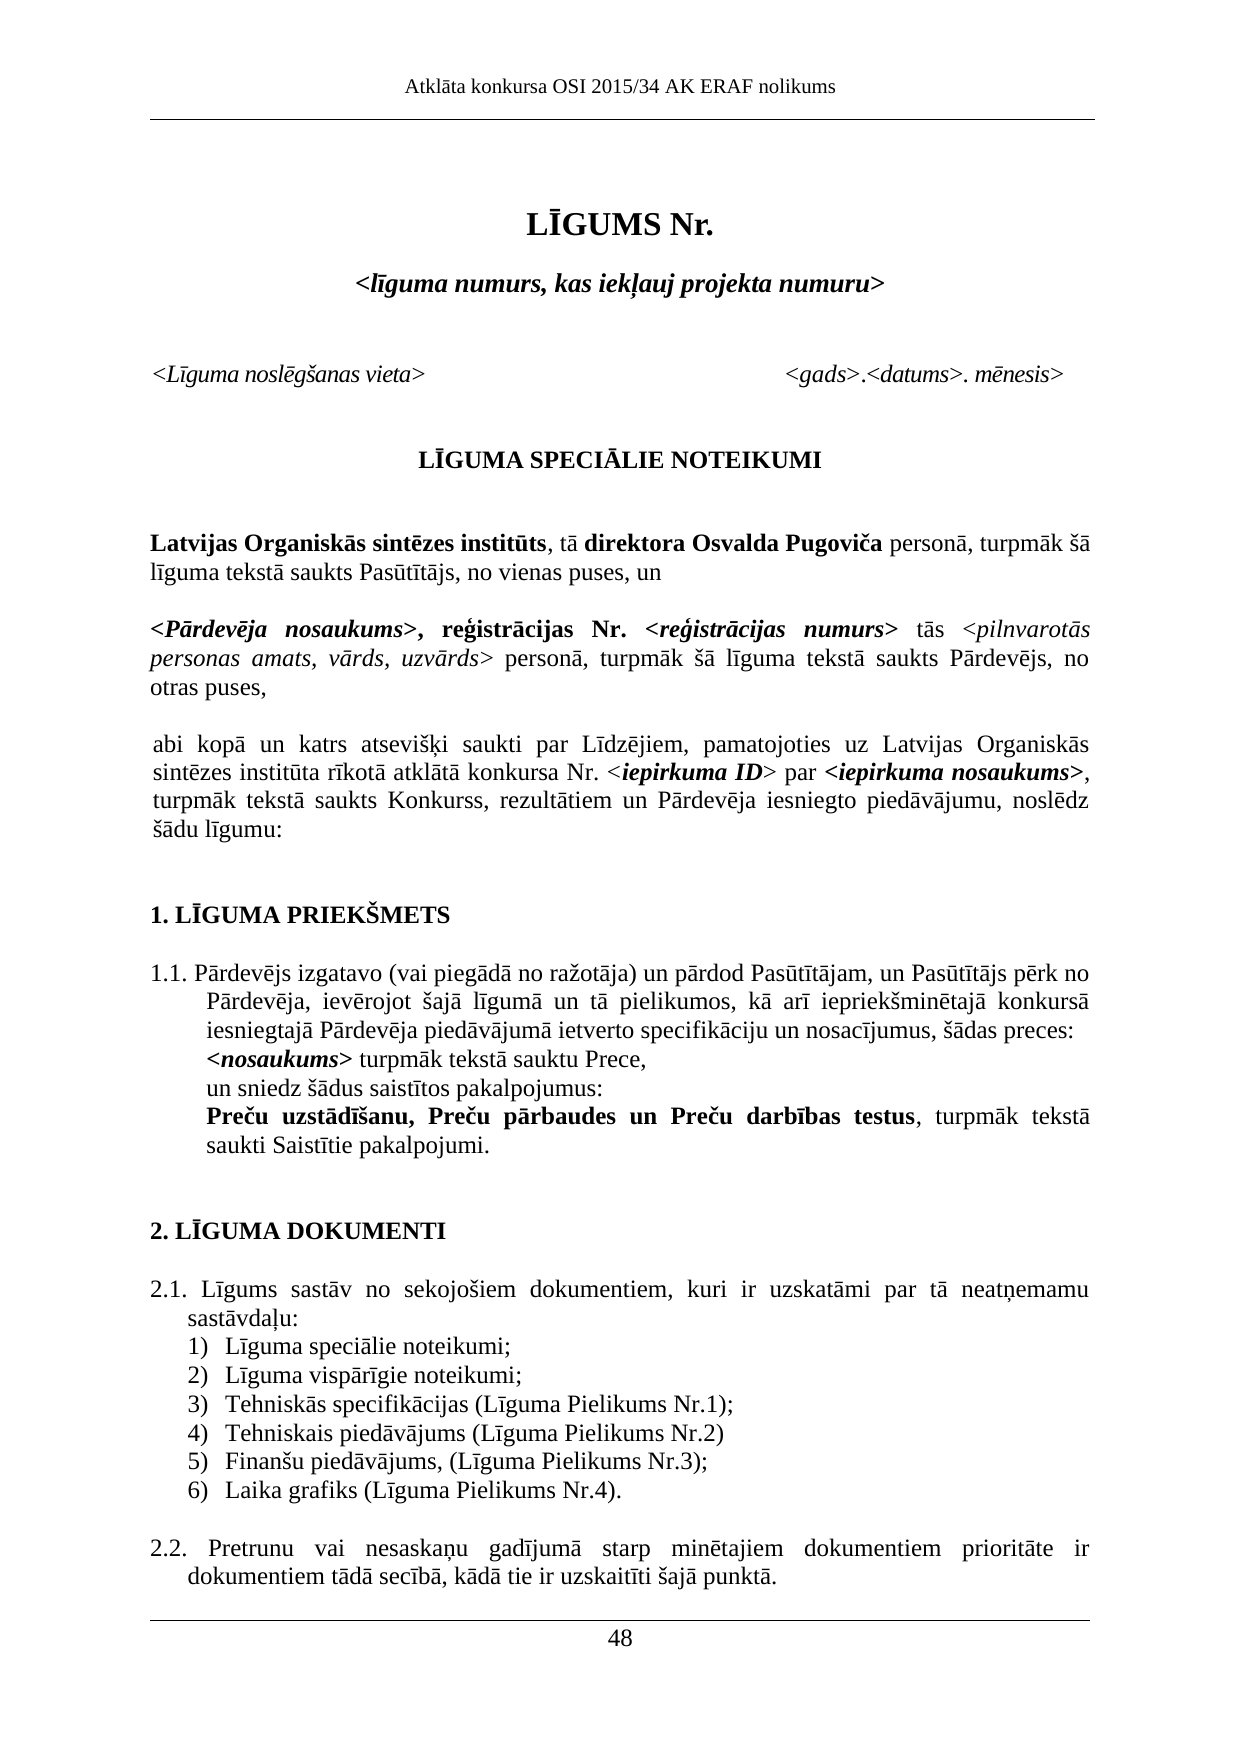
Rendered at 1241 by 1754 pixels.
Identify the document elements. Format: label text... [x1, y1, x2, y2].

list Līguma vispārīgie noteikumi; [187, 1360, 1090, 1389]
text abi kopā un katrs atsevišķi saukti par Līdzējiem, pamatojoties uz Latvijas Organiskās sintēzes institūta rīkotā atklātā konkursa Nr. <iepirkuma ID> par <iepirkuma nosaukums>, turpmāk tekstā saukts Konkurss, rezultātiem un Pārdevēja iesniegto piedāvājumu, noslēdz šādu līgumu: [153, 730, 1090, 843]
list Laika grafiks (Līguma Pielikums Nr.4). [187, 1475, 1090, 1504]
title < numurs, kas iekļauj projekta numuru> [150, 267, 1090, 298]
text 2. LĪGUMA DOKUMENTI [150, 1216, 1090, 1245]
text 1.1. Pārdevējs izgatavo (vai piegādā no ražotāja) un pārdod Pasūtītājam, un Pasūtītājs pērk no Pārdevēja, ievērojot šajā līgumā un tā pielikumos, kā arī iepriekšminētajā konkursā iesniegtajā Pārdevēja piedāvājumā ietverto specifikāciju un nosacījumus, šādas preces: [150, 958, 1090, 1044]
text <nosaukums> turpmāk tekstā sauktu Prece, [206, 1044, 1090, 1073]
list Finanšu piedāvājums, (Līguma Pielikums Nr.3); [187, 1446, 1090, 1475]
text 1. LĪGUMA PRIEKŠMETS [150, 900, 1090, 929]
text un sniedz šādus saistītos pakalpojumus: [206, 1073, 1090, 1101]
text 2.2. Pretrunu vai nesaskaņu gadījumā starp minētajiem dokumentiem prioritāte ir dokumentiem tādā secībā, kādā tie ir uzskaitīti šajā punktā. [150, 1533, 1090, 1590]
text 2.1. Līgums sastāv no sekojošiem dokumentiem, kuri ir uzskatāmi par tā neatņemamu sastāvdaļu: [150, 1274, 1090, 1331]
title LĪGUMS Nr. [150, 204, 1090, 242]
text Latvijas Organiskās sintēzes institūts, tā direktora Osvalda Pugoviča personā, turpmāk šā līguma tekstā saukts Pasūtītājs, no vienas puses, un [150, 528, 1090, 586]
subtitle LĪGUMA SPECIĀLIE NOTEIKUMI [150, 445, 1090, 474]
list Līguma speciālie noteikumi; [187, 1331, 1090, 1360]
text Preču uzstādīšanu, Preču pārbaudes un Preču darbības testus, turpmāk tekstā saukti Saistītie pakalpojumi. [206, 1101, 1090, 1159]
list Tehniskās specifikācijas (Līguma Pielikums Nr.1); [187, 1389, 1090, 1418]
text <Pārdevēja nosaukums>, reģistrācijas Nr. <reģistrācijas numurs> tās <pilnvarotās personas amats, vārds, uzvārds> personā, turpmāk šā līguma tekstā saukts Pārdevējs, no otras puses, [150, 614, 1090, 701]
text < noslēgšanas vieta> <gads>.<datums>. mēnesis> [152, 359, 1090, 387]
list Tehniskais piedāvājums (Līguma Pielikums Nr.2) [187, 1418, 1090, 1446]
